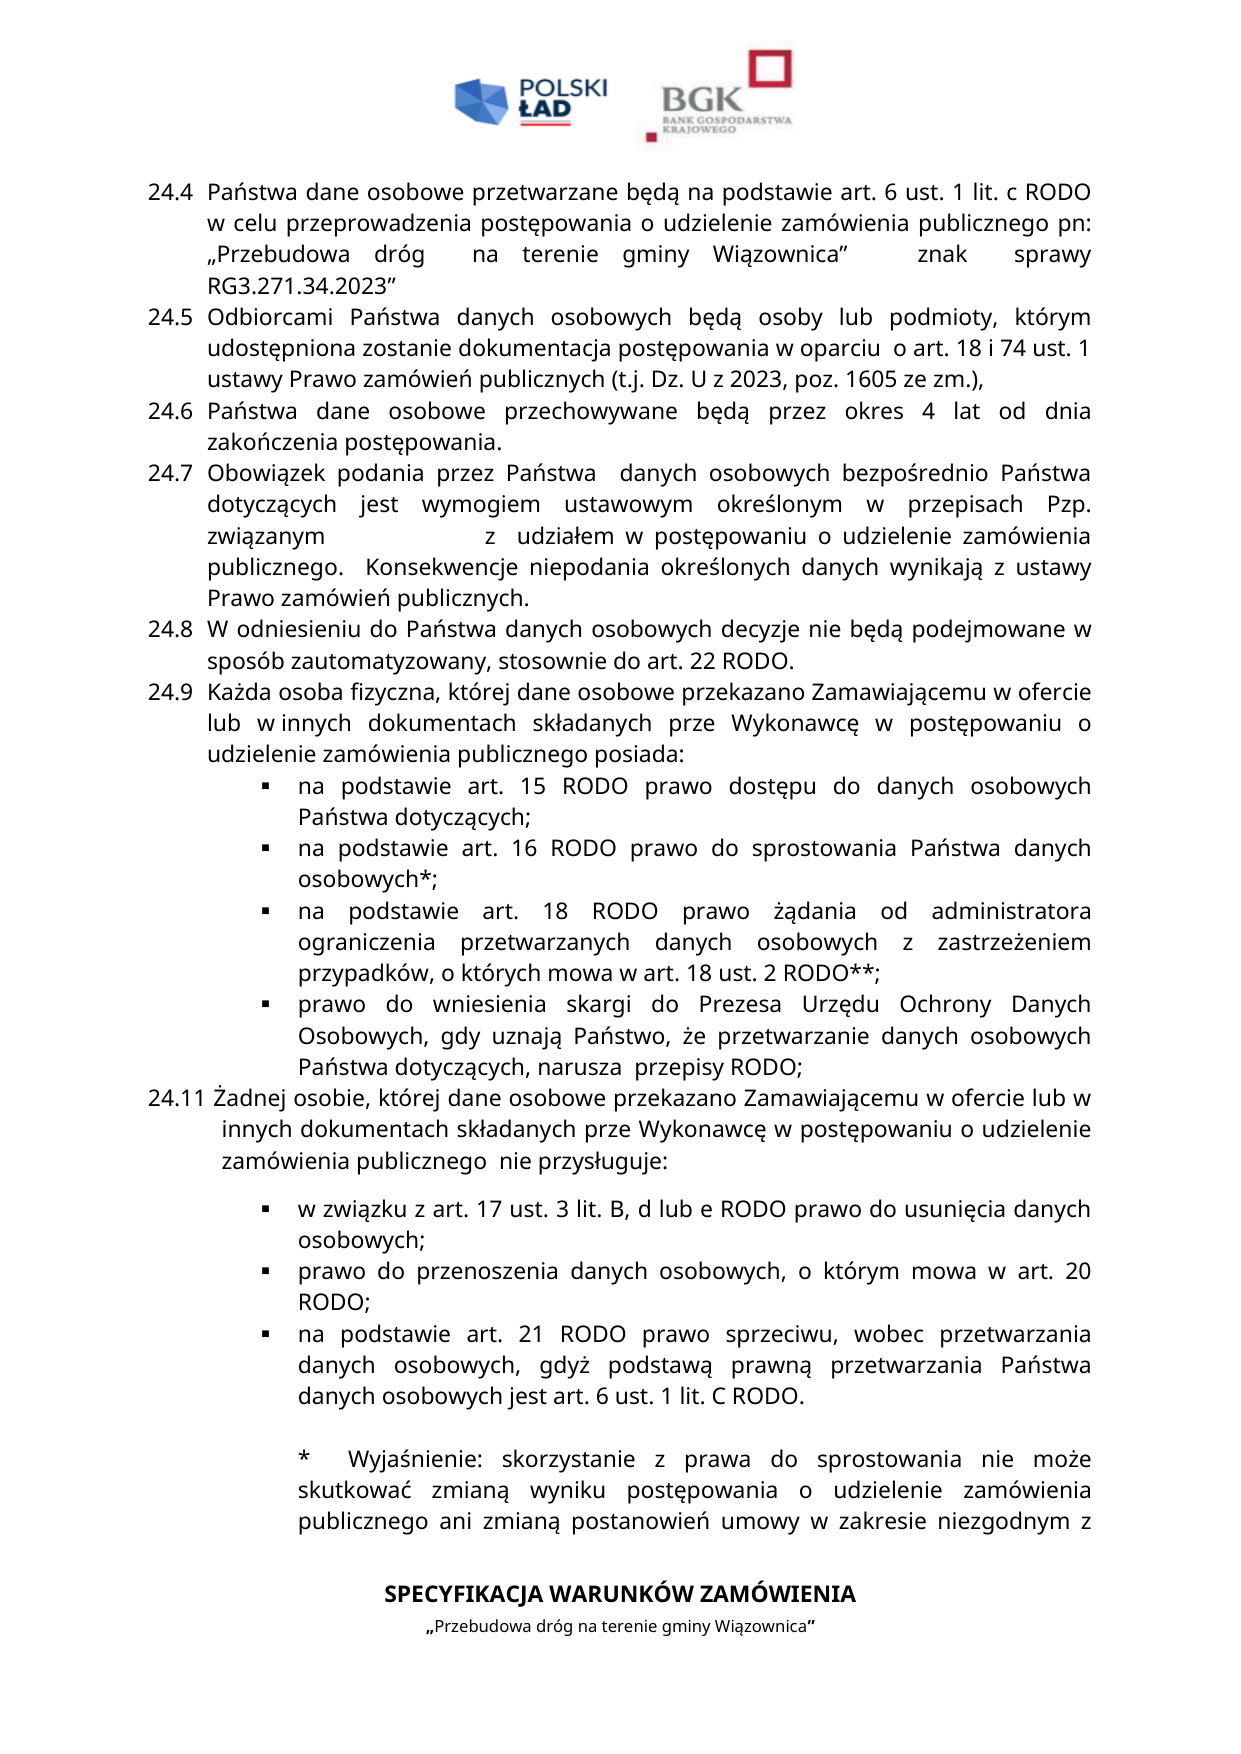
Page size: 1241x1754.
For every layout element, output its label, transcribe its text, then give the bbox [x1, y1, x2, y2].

list prawo do wniesienia skargi do Prezesa Urzędu Ochrony Danych Osobowych, gdy uznają Państwo, że przetwarzanie danych osobowych Państwa dotyczących, narusza przepisy RODO; [260, 988, 1092, 1082]
list Odbiorcami Państwa danych osobowych będą osoby lub podmioty, którym udostępniona zostanie dokumentacja postępowania w oparciu o art. 18 i 74 ust. 1 ustawy Prawo zamówień publicznych (t.j. Dz. U z 2023, poz. 1605 ze zm.), [148, 301, 1092, 394]
list w związku z art. 17 ust. 3 lit. B, d lub e RODO prawo do usunięcia danych osobowych; [260, 1192, 1092, 1255]
picture [397, 35, 843, 156]
list W odniesieniu do Państwa danych osobowych decyzje nie będą podejmowane w sposób zautomatyzowany, stosownie do art. 22 RODO. [148, 613, 1092, 676]
list Państwa dane osobowe przechowywane będą przez okres 4 lat od dnia zakończenia postępowania. [148, 394, 1092, 457]
list Każda osoba fizyczna, której dane osobowe przekazano Zamawiającemu w ofercie lub w innych dokumentach składanych prze Wykonawcę w postępowaniu o udzielenie zamówienia publicznego posiada: [148, 676, 1092, 769]
list na podstawie art. 16 RODO prawo do sprostowania Państwa danych osobowych*; [260, 832, 1092, 894]
list na podstawie art. 18 RODO prawo żądania od administratora ograniczenia przetwarzanych danych osobowych z zastrzeżeniem przypadków, o których mowa w art. 18 ust. 2 RODO**; [260, 894, 1092, 988]
list Państwa dane osobowe przetwarzane będą na podstawie art. 6 ust. 1 lit. c RODO w celu przeprowadzenia postępowania o udzielenie zamówienia publicznego pn: „Przebudowa dróg na terenie gminy Wiązownica” znak sprawy RG3.271.34.2023” [148, 176, 1092, 301]
list na podstawie art. 21 RODO prawo sprzeciwu, wobec przetwarzania danych osobowych, gdyż podstawą prawną przetwarzania Państwa danych osobowych jest art. 6 ust. 1 lit. C RODO. [260, 1317, 1092, 1411]
list na podstawie art. 15 RODO prawo dostępu do danych osobowych Państwa dotyczących; [260, 769, 1092, 832]
list Obowiązek podania przez Państwa danych osobowych bezpośrednio Państwa dotyczących jest wymogiem ustawowym określonym w przepisach Pzp. związanym z udziałem w postępowaniu o udzielenie zamówienia publicznego. Konsekwencje niepodania określonych danych wynikają z ustawy Prawo zamówień publicznych. [148, 457, 1092, 613]
list prawo do przenoszenia danych osobowych, o którym mowa w art. 20 RODO; [260, 1255, 1092, 1317]
text 24.11 Żadnej osobie, której dane osobowe przekazano Zamawiającemu w ofercie lub w innych dokumentach składanych prze Wykonawcę w postępowaniu o udzielenie zamówienia publicznego nie przysługuje: [148, 1082, 1092, 1176]
